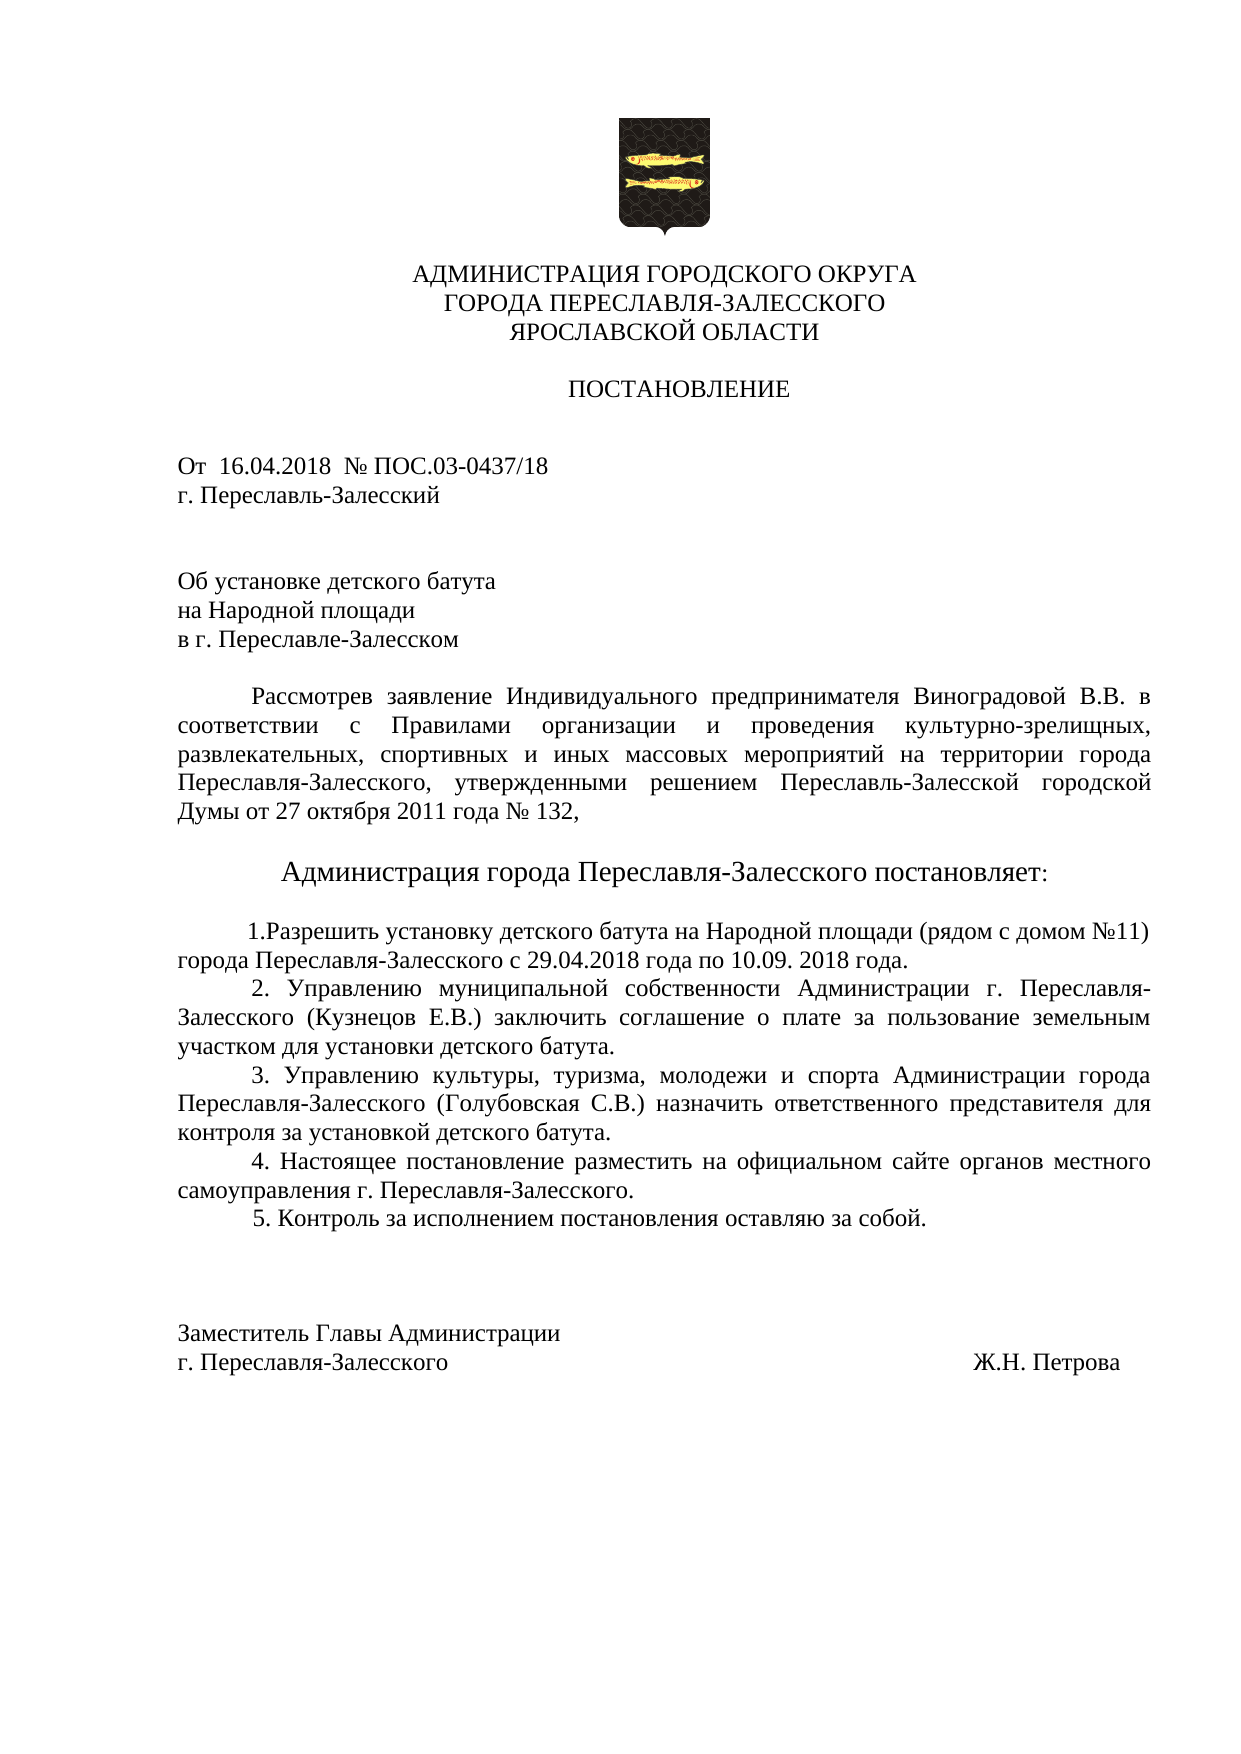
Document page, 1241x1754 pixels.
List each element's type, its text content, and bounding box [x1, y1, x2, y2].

text в г. Переславле-Залесском [177, 624, 1152, 652]
text От 16.04.2018 № ПОС.03-0437/18 [177, 451, 1152, 480]
text 2. Управлению муниципальной собственности Администрации г. Переславля-Залесского (Кузнецов Е.В.) заключить соглашение о плате за пользование земельным участком для установки детского батута. [177, 973, 1152, 1060]
text Заместитель Главы Администрации [177, 1318, 1152, 1347]
text г. Переславля-Залесского Ж.Н. Петрова [177, 1347, 1152, 1375]
text г. Переславль-Залесский [177, 480, 1152, 509]
text 3. Управлению культуры, туризма, молодежи и спорта Администрации города Переславля-Залесского (Голубовская С.В.) назначить ответственного представителя для контроля за установкой детского батута. [177, 1060, 1152, 1146]
text 4. Настоящее постановление разместить на официальном сайте органов местного самоуправления г. Переславля-Залесского. [177, 1146, 1152, 1203]
text ГОРОДА ПЕРЕСЛАВЛЯ-ЗАЛЕССКОГО [177, 288, 1152, 317]
list 1.Разрешить установку детского батута на Народной площади (рядом с домом №11) города Переславля-Залесского с 29.04.2018 года по 10.09. 2018 года. [177, 916, 1152, 973]
text АДМИНИСТРАЦИЯ ГОРОДСКОГО ОКРУГА [177, 259, 1152, 288]
text Администрация города Переславля-Залесского постановляет: [177, 854, 1152, 887]
text ЯРОСЛАВСКОЙ ОБЛАСТИ [177, 317, 1152, 346]
text Об установке детского батута [177, 566, 1152, 595]
text на Народной площади [177, 595, 1152, 624]
text 5. Контроль за исполнением постановления оставляю за собой. [177, 1203, 1152, 1232]
text ПОСТАНОВЛЕНИЕ [207, 374, 1152, 403]
text Рассмотрев заявление Индивидуального предпринимателя Виноградовой В.В. в соответствии с Правилами организации и проведения культурно-зрелищных, развлекательных, спортивных и иных массовых мероприятий на территории города Переславля-Залесского, утвержденными решением Переславль-Залесской городской Думы от 27 октября 2011 года № 132, [177, 681, 1152, 825]
